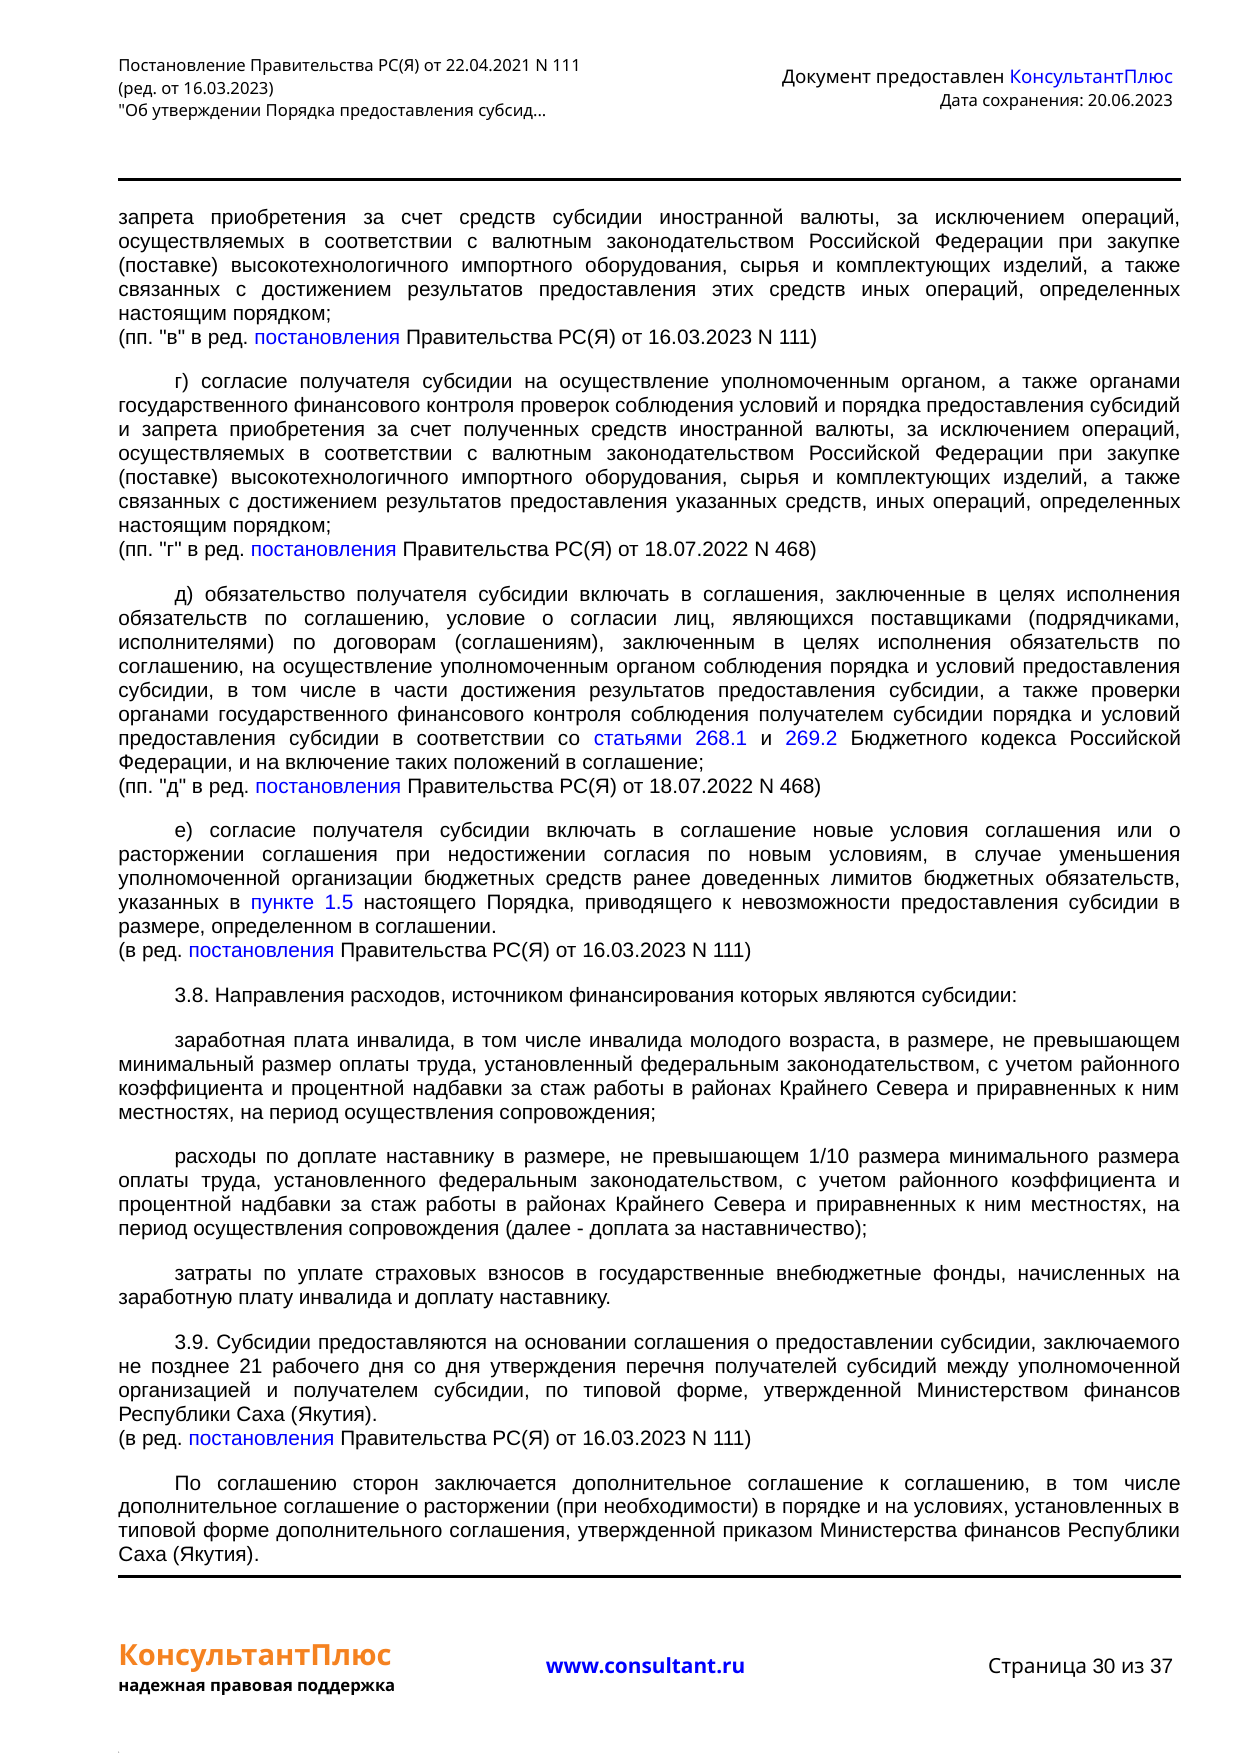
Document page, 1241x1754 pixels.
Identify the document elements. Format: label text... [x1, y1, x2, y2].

text По соглашению сторон заключается дополнительное соглашение к соглашению, в том числе дополнительное соглашение о расторжении (при необходимости) в порядке и на условиях, установленных в типовой форме дополнительного соглашения, утвержденной приказом Министерства финансов Республики Саха (Якутия). [118, 1470, 1181, 1566]
text (в ред. постановления Правительства РС(Я) от 16.03.2023 N 111) [118, 1426, 1181, 1449]
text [118, 205, 1181, 324]
text 3.8. Направления расходов, источником финансирования которых являются субсидии: [118, 983, 1181, 1007]
text (в ред. постановления Правительства РС(Я) от 16.03.2023 N 111) [118, 938, 1181, 962]
text е) согласие получателя субсидии включать в соглашение новые условия соглашения или о расторжении соглашения при недостижении согласия по новым условиям, в случае уменьшения уполномоченной организации бюджетных средств ранее доведенных лимитов бюджетных обязательств, указанных в пункте 1.5 настоящего Порядка, приводящего к невозможности предоставления субсидии в размере, определенном в соглашении. [118, 818, 1181, 938]
text г) согласие получателя субсидии на осуществление уполномоченным органом, а также органами государственного финансового контроля проверок соблюдения условий и порядка предоставления субсидий и запрета приобретения за счет полученных средств иностранной валюты, за исключением операций, осуществляемых в соответствии с валютным законодательством Российской Федерации при закупке (поставке) высокотехнологичного импортного оборудования, сырья и комплектующих изделий, а также связанных с достижением результатов предоставления указанных средств, иных операций, определенных настоящим порядком; [118, 369, 1181, 537]
text (пп. "в" в ред. постановления Правительства РС(Я) от 16.03.2023 N 111) [118, 324, 1181, 348]
text расходы по доплате наставнику в размере, не превышающем 1/10 размера минимального размера оплаты труда, установленного федеральным законодательством, с учетом районного коэффициента и процентной надбавки за стаж работы в районах Крайнего Севера и приравненных к ним местностях, на период осуществления сопровождения (далее - доплата за наставничество); [118, 1144, 1181, 1240]
text затраты по уплате страховых взносов в государственные внебюджетные фонды, начисленных на заработную плату инвалида и доплату наставнику. [118, 1261, 1181, 1309]
text (пп. "д" в ред. постановления Правительства РС(Я) от 18.07.2022 N 468) [118, 773, 1181, 797]
text 3.9. Субсидии предоставляются на основании соглашения о предоставлении субсидии, заключаемого не позднее 21 рабочего дня со дня утверждения перечня получателей субсидий между уполномоченной организацией и получателем субсидии, по типовой форме, утвержденной Министерством финансов Республики Саха (Якутия). [118, 1330, 1181, 1426]
text (пп. "г" в ред. постановления Правительства РС(Я) от 18.07.2022 N 468) [118, 537, 1181, 561]
text заработная плата инвалида, в том числе инвалида молодого возраста, в размере, не превышающем минимальный размер оплаты труда, установленный федеральным законодательством, с учетом районного коэффициента и процентной надбавки за стаж работы в районах Крайнего Севера и приравненных к ним местностях, на период осуществления сопровождения; [118, 1028, 1181, 1123]
text д) обязательство получателя субсидии включать в соглашения, заключенные в целях исполнения обязательств по соглашению, условие о согласии лиц, являющихся поставщиками (подрядчиками, исполнителями) по договорам (соглашениям), заключенным в целях исполнения обязательств по соглашению, на осуществление уполномоченным органом соблюдения порядка и условий предоставления субсидии, в том числе в части достижения результатов предоставления субсидии, а также проверки органами государственного финансового контроля соблюдения получателем субсидии порядка и условий предоставления субсидии в соответствии со статьями 268.1 и 269.2 Бюджетного кодекса Российской Федерации, и на включение таких положений в соглашение; [118, 582, 1181, 773]
